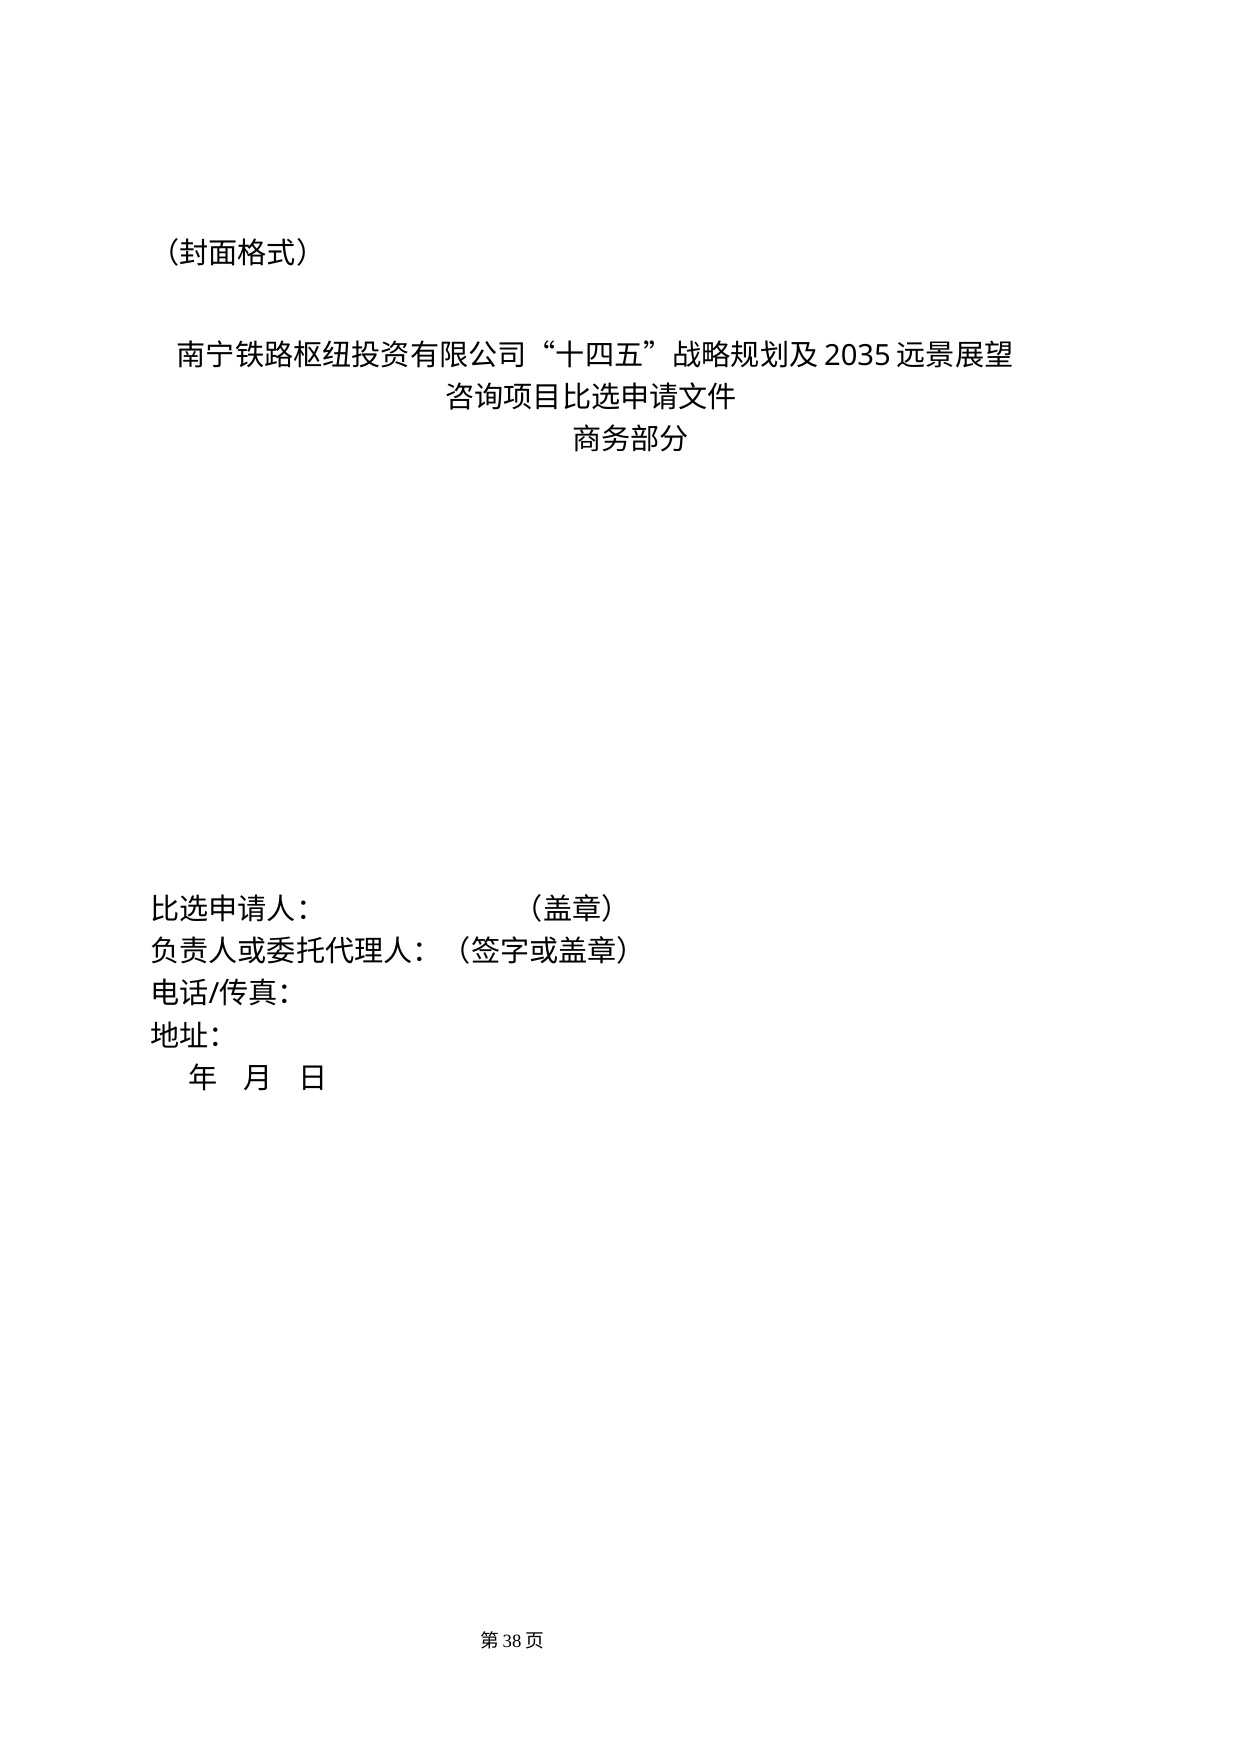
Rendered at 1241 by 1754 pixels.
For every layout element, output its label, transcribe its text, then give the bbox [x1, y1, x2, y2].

text 年 月 日 [150, 1054, 1032, 1097]
text 比选申请人： （盖章） [150, 885, 1032, 927]
text 电话/传真： [150, 970, 1032, 1012]
text 咨询项目比选申请文件 [150, 374, 1032, 416]
text （封面格式） [150, 229, 1032, 272]
text 地址： [150, 1012, 1032, 1054]
text 商务部分 [150, 416, 1110, 458]
text 负责人或委托代理人：（签字或盖章） [150, 927, 1032, 970]
text 南宁铁路枢纽投资有限公司“十四五”战略规划及2035远景展望 [150, 331, 1032, 374]
